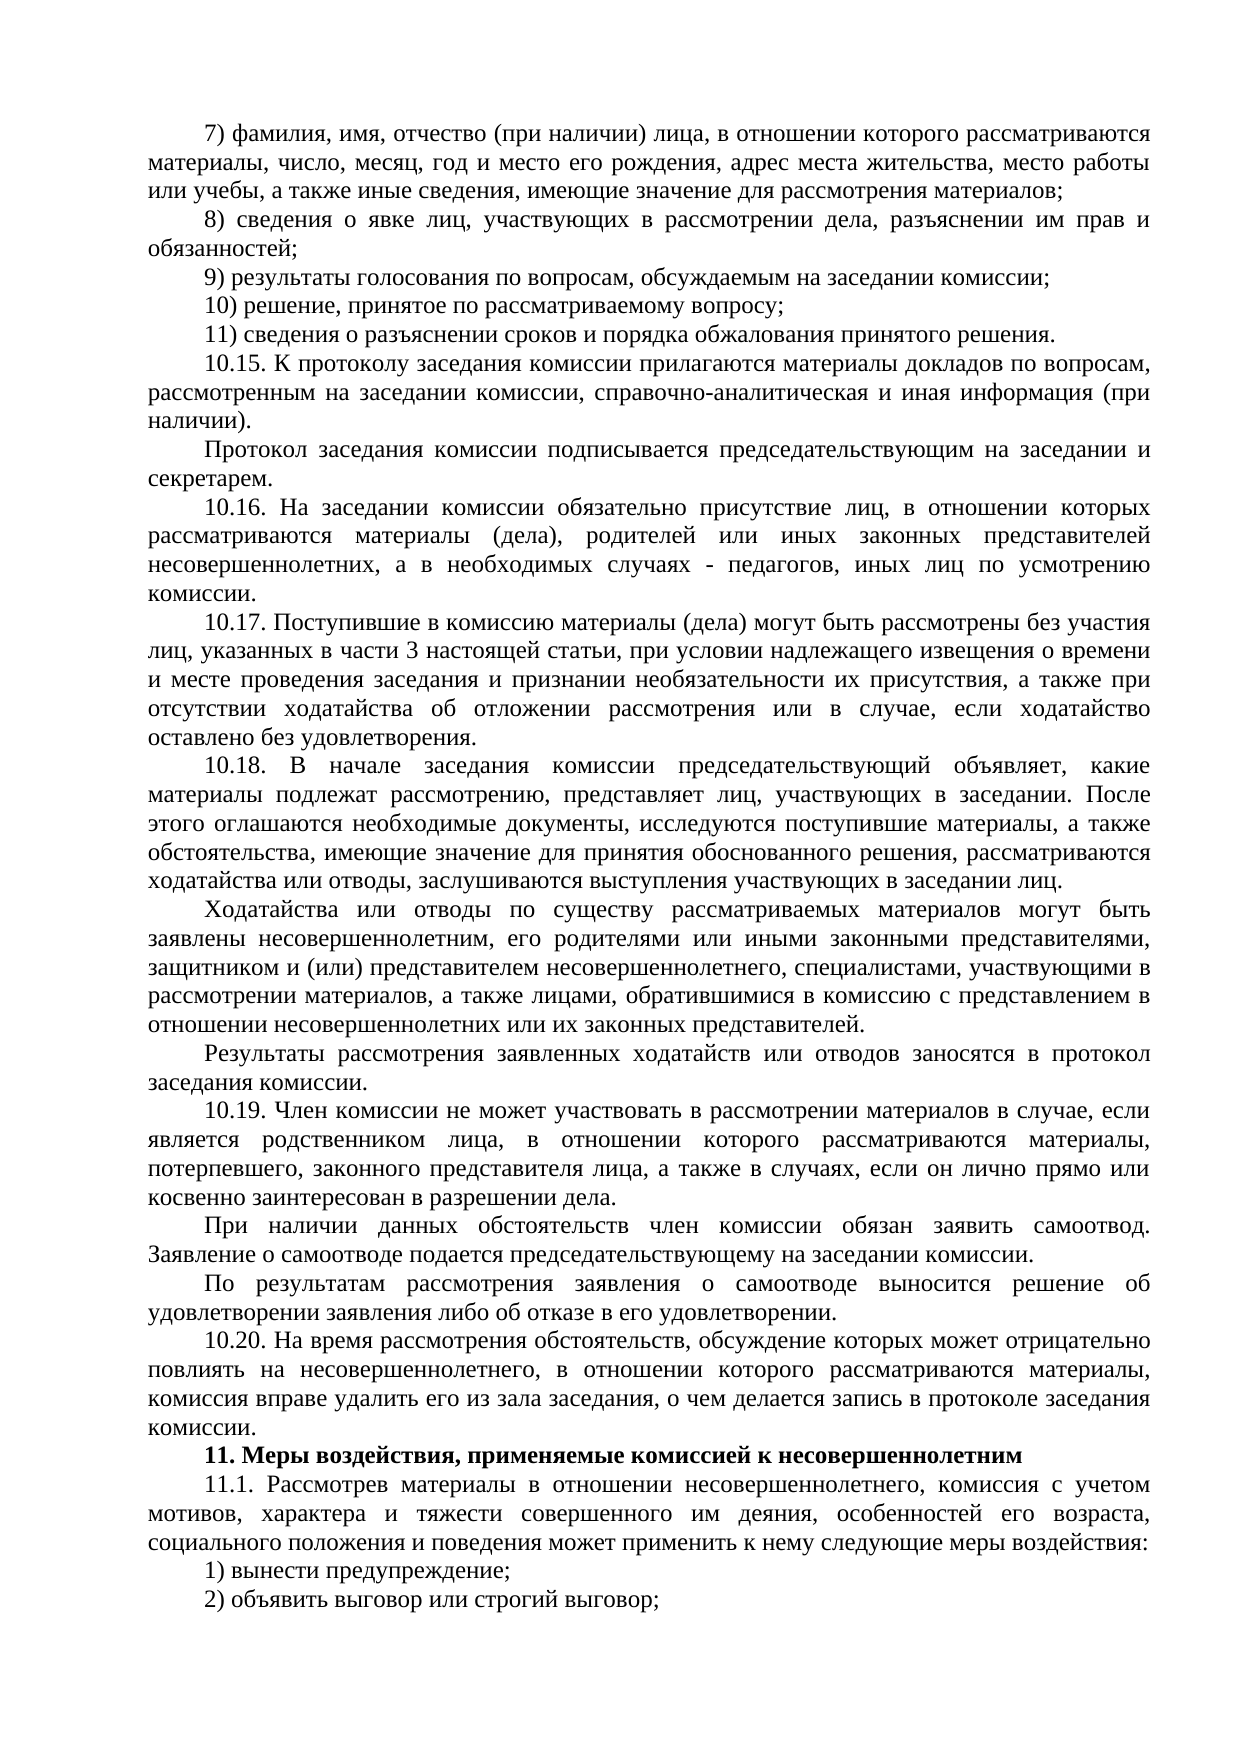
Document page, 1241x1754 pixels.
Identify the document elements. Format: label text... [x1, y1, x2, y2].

text 10.16. На заседании комиссии обязательно присутствие лиц, в отношении которых рассматриваются материалы (дела), родителей или иных законных представителей несовершеннолетних, а в необходимых случаях - педагогов, иных лиц по усмотрению комиссии. [148, 492, 1152, 607]
text При наличии данных обстоятельств член комиссии обязан заявить самоотвод. Заявление о самоотводе подается председательствующему на заседании комиссии. [148, 1211, 1152, 1268]
text 11) сведения о разъяснении сроков и порядка обжалования принятого решения. [148, 319, 1152, 348]
text 7) фамилия, имя, отчество (при наличии) лица, в отношении которого рассматриваются материалы, число, месяц, год и место его рождения, адрес места жительства, место работы или учебы, а также иные сведения, имеющие значение для рассмотрения материалов; [148, 118, 1152, 204]
text 1) вынести предупреждение; [148, 1556, 1152, 1584]
text 10) решение, принятое по рассматриваемому вопросу; [148, 291, 1152, 319]
text Протокол заседания комиссии подписывается председательствующим на заседании и секретарем. [148, 434, 1152, 492]
text 10.15. К протоколу заседания комиссии прилагаются материалы докладов по вопросам, рассмотренным на заседании комиссии, справочно-аналитическая и иная информация (при наличии). [148, 348, 1152, 434]
text 9) результаты голосования по вопросам, обсуждаемым на заседании комиссии; [148, 262, 1152, 291]
text 2) объявить выговор или строгий выговор; [148, 1584, 1152, 1613]
text 10.17. Поступившие в комиссию материалы (дела) могут быть рассмотрены без участия лиц, указанных в части 3 настоящей статьи, при условии надлежащего извещения о времени и месте проведения заседания и признании необязательности их присутствия, а также при отсутствии ходатайства об отложении рассмотрения или в случае, если ходатайство оставлено без удовлетворения. [148, 607, 1152, 751]
text Результаты рассмотрения заявленных ходатайств или отводов заносятся в протокол заседания комиссии. [148, 1038, 1152, 1096]
text Ходатайства или отводы по существу рассматриваемых материалов могут быть заявлены несовершеннолетним, его родителями или иными законными представителями, защитником и (или) представителем несовершеннолетнего, специалистами, участвующими в рассмотрении материалов, а также лицами, обратившимися в комиссию с представлением в отношении несовершеннолетних или их законных представителей. [148, 894, 1152, 1038]
text По результатам рассмотрения заявления о самоотводе выносится решение об удовлетворении заявления либо об отказе в его удовлетворении. [148, 1268, 1152, 1326]
text 11.1. Рассмотрев материалы в отношении несовершеннолетнего, комиссия с учетом мотивов, характера и тяжести совершенного им деяния, особенностей его возраста, социального положения и поведения может применить к нему следующие меры воздействия: [148, 1469, 1152, 1556]
text 11. Меры воздействия, применяемые комиссией к несовершеннолетним [148, 1441, 1152, 1469]
text 10.18. В начале заседания комиссии председательствующий объявляет, какие материалы подлежат рассмотрению, представляет лиц, участвующих в заседании. После этого оглашаются необходимые документы, исследуются поступившие материалы, а также обстоятельства, имеющие значение для принятия обоснованного решения, рассматриваются ходатайства или отводы, заслушиваются выступления участвующих в заседании лиц. [148, 751, 1152, 894]
text 10.19. Член комиссии не может участвовать в рассмотрении материалов в случае, если является родственником лица, в отношении которого рассматриваются материалы, потерпевшего, законного представителя лица, а также в случаях, если он лично прямо или косвенно заинтересован в разрешении дела. [148, 1096, 1152, 1211]
text 10.20. На время рассмотрения обстоятельств, обсуждение которых может отрицательно повлиять на несовершеннолетнего, в отношении которого рассматриваются материалы, комиссия вправе удалить его из зала заседания, о чем делается запись в протоколе заседания комиссии. [148, 1326, 1152, 1441]
text 8) сведения о явке лиц, участвующих в рассмотрении дела, разъяснении им прав и обязанностей; [148, 204, 1152, 262]
